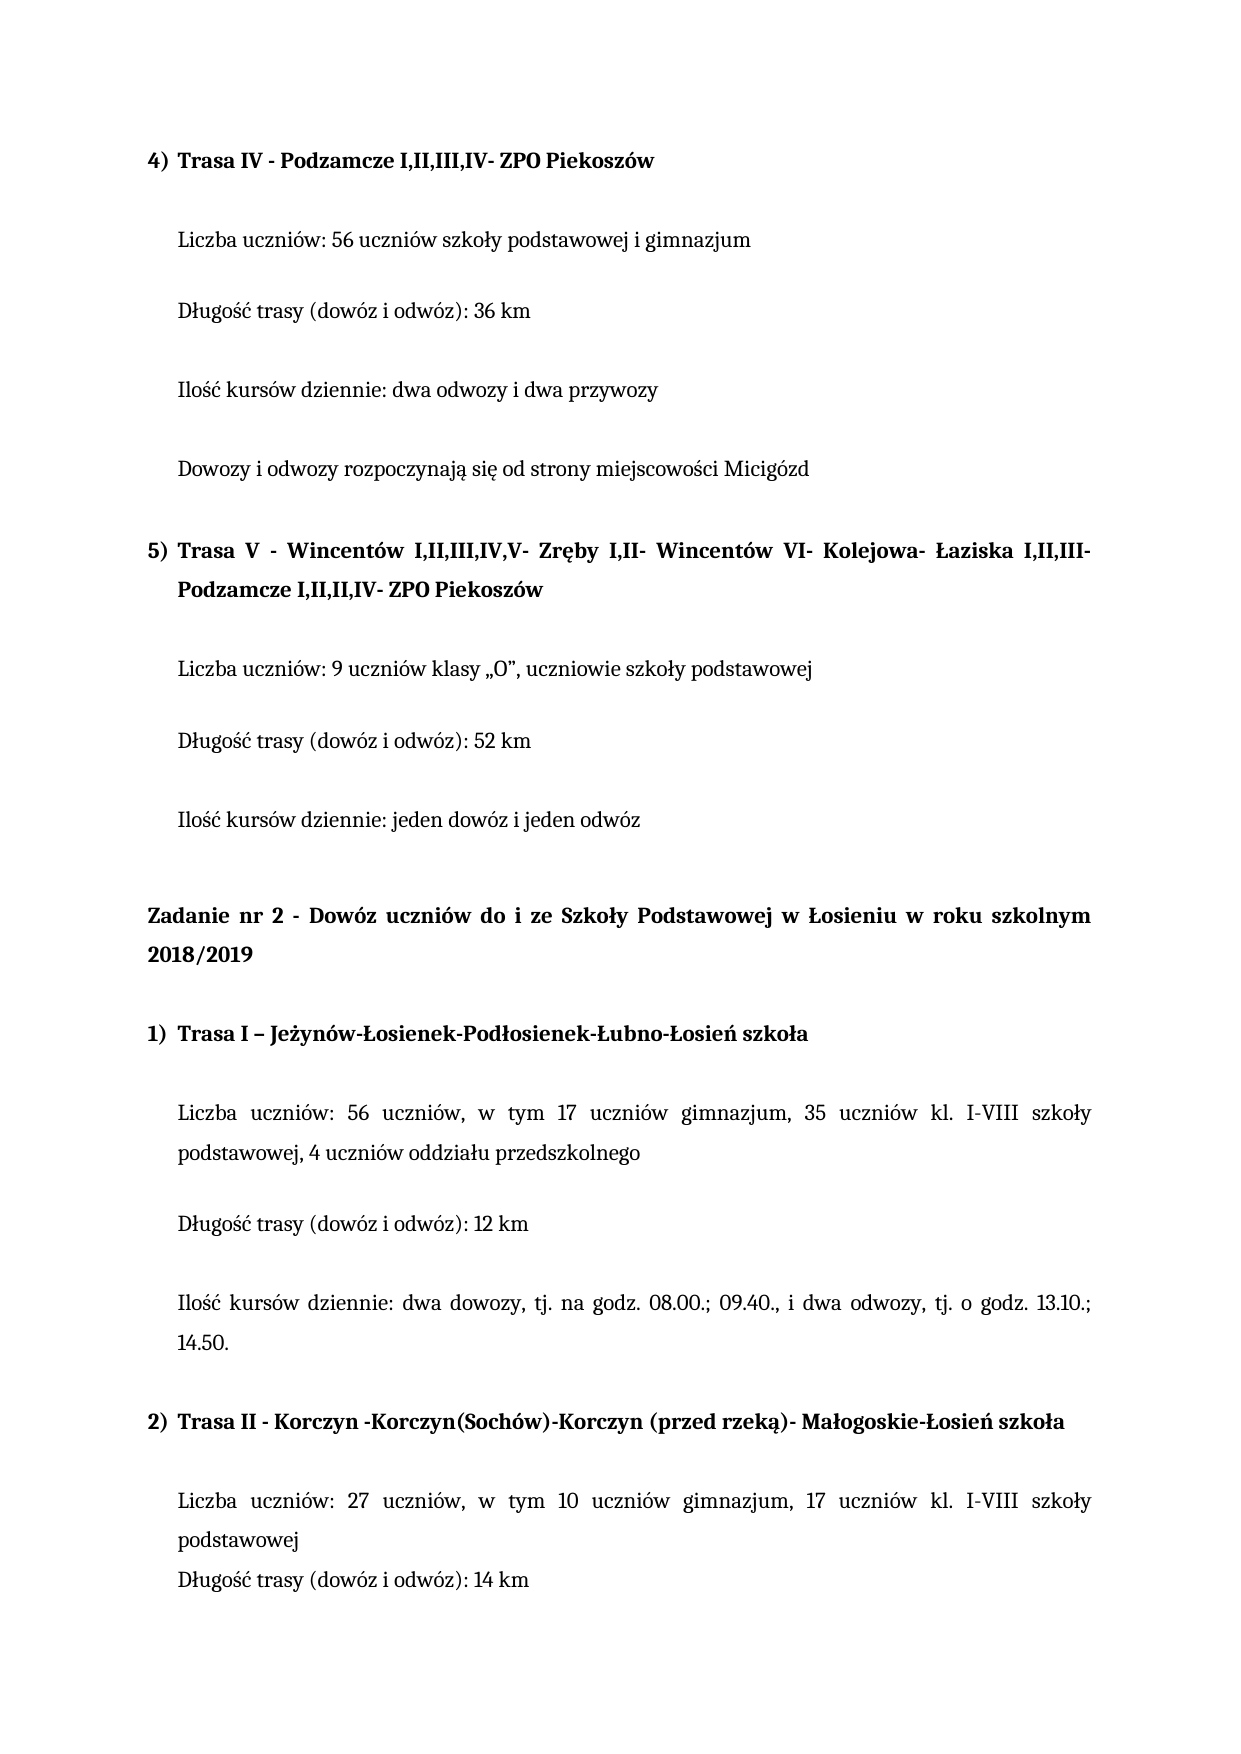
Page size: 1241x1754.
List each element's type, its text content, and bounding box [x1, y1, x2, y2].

list Trasa V - Wincentów I,II,III,IV,V- Zręby I,II- Wincentów VI- Kolejowa- Łaziska I,II,III- Podzamcze I,II,II,IV- ZPO Piekoszów [148, 538, 1093, 603]
list Dowozy i odwozy rozpoczynają się od strony miejscowości Micigózd [177, 456, 1093, 483]
list Długość trasy (dowóz i odwóz): 12 km [177, 1211, 1093, 1237]
text Ilość kursów dziennie: dwa dowozy, tj. na godz. 08.00.; 09.40., i dwa odwozy, tj. o godz. 13.10.; 14.50. [177, 1290, 1093, 1356]
list Trasa II - Korczyn -Korczyn(Sochów)-Korczyn (przed rzeką)- Małogoskie-Łosień szkoła [148, 1408, 1093, 1435]
list Liczba uczniów: 27 uczniów, w tym 10 uczniów gimnazjum, 17 uczniów kl. I-VIII szkoły podstawowej [177, 1487, 1093, 1553]
list Trasa IV - Podzamcze I,II,III,IV- ZPO Piekoszów [148, 148, 1093, 174]
list Długość trasy (dowóz i odwóz): 52 km [177, 728, 1093, 754]
text Zadanie nr 2 - Dowóz uczniów do i ze Szkoły Podstawowej w Łosieniu w roku szkolnym 2018/2019 [148, 902, 1093, 968]
list Trasa I – Jeżynów-Łosienek-Podłosienek-Łubno-Łosień szkoła [148, 1021, 1093, 1047]
list Ilość kursów dziennie: dwa odwozy i dwa przywozy [177, 377, 1093, 404]
list Liczba uczniów: 56 uczniów szkoły podstawowej i gimnazjum [177, 227, 1093, 253]
list Liczba uczniów: 56 uczniów, w tym 17 uczniów gimnazjum, 35 uczniów kl. I-VIII szkoły podstawowej, 4 uczniów oddziału przedszkolnego [177, 1100, 1093, 1166]
list Ilość kursów dziennie: jeden dowóz i jeden odwóz [177, 807, 1093, 833]
list Długość trasy (dowóz i odwóz): 14 km [177, 1566, 1093, 1593]
list Długość trasy (dowóz i odwóz): 36 km [177, 298, 1093, 325]
list Liczba uczniów: 9 uczniów klasy „O”, uczniowie szkoły podstawowej [177, 656, 1093, 682]
